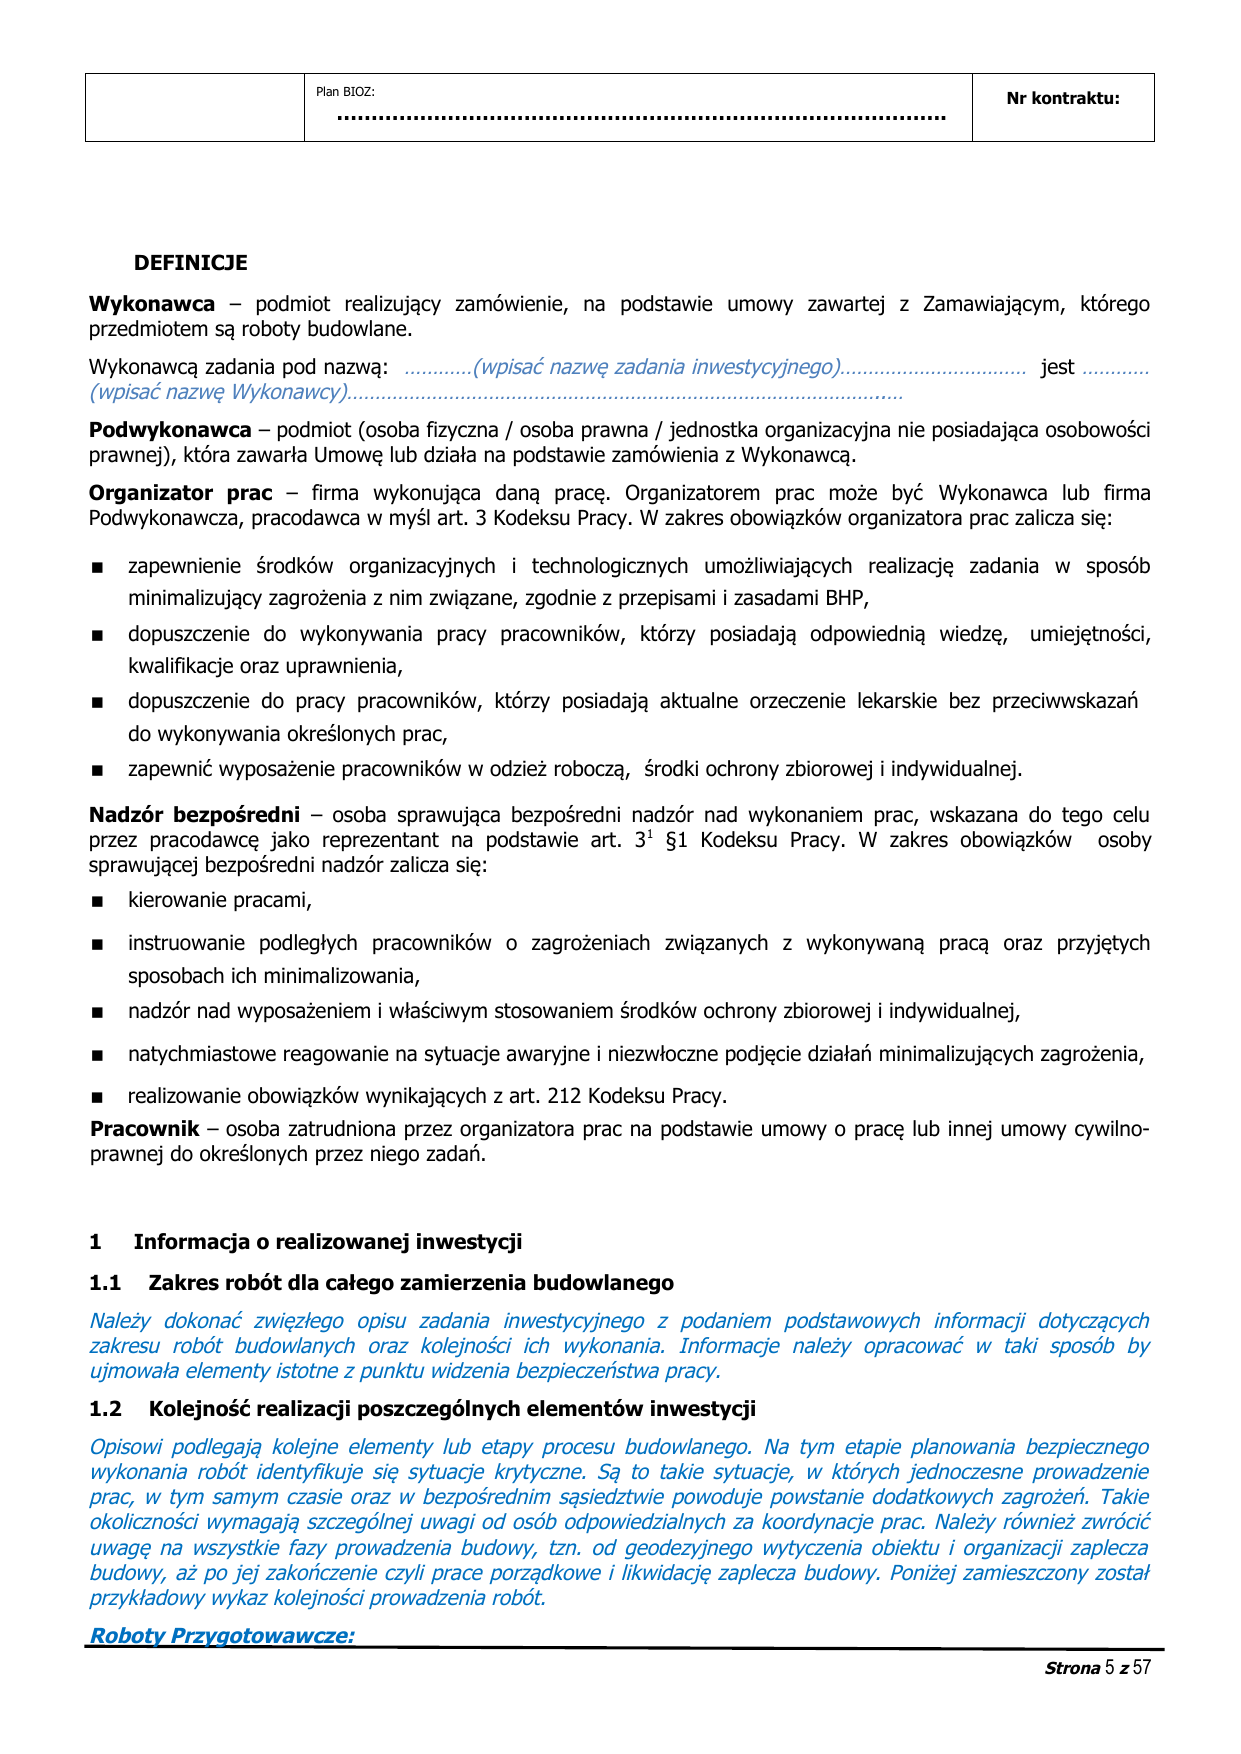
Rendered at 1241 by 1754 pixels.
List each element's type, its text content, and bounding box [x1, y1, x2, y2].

list dopuszczenie do pracy pracowników, którzy posiadają aktualne orzeczenie lekarskie bez przeciwwskazań do wykonywania określonych prac, [90, 678, 1152, 746]
list realizowanie obowiązków wynikających z art. 212 Kodeksu Pracy. [90, 1073, 1152, 1116]
text Roboty Przygotowawcze: [89, 1622, 1152, 1647]
subtitle Kolejność realizacji poszczególnych elementów inwestycji [89, 1396, 1152, 1421]
text Pracownik – osoba zatrudniona przez organizatora prac na podstawie umowy o pracę lub innej umowy cywilno-prawnej do określonych przez niego zadań. [90, 1116, 1152, 1166]
list nadzór nad wyposażeniem i właściwym stosowaniem środków ochrony zbiorowej i indywidualnej, [90, 987, 1152, 1030]
text Wykonawcą zadania pod nazwą: …………(wpisać nazwę zadania inwestycyjnego)…………………………… jest …………(wpisać nazwę Wykonawcy)…………………………………………………………………………………..… [89, 353, 1152, 404]
text Wykonawca – podmiot realizujący zamówienie, na podstawie umowy zawartej z Zamawiającym, którego przedmiotem są roboty budowlane. [89, 291, 1152, 341]
subtitle Zakres robót dla całego zamierzenia budowlanego [89, 1270, 1152, 1295]
list dopuszczenie do wykonywania pracy pracowników, którzy posiadają odpowiednią wiedzę, umiejętności, kwalifikacje oraz uprawnienia, [90, 610, 1152, 678]
text Podwykonawca – podmiot (osoba fizyczna / osoba prawna / jednostka organizacyjna nie posiadająca osobowości prawnej), która zawarła Umowę lub działa na podstawie zamówienia z Wykonawcą. [89, 416, 1152, 467]
list kierowanie pracami, [90, 877, 1152, 919]
list zapewnienie środków organizacyjnych i technologicznych umożliwiających realizację zadania w sposób minimalizujący zagrożenia z nim związane, zgodnie z przepisami i zasadami BHP, [90, 542, 1152, 610]
text Nadzór bezpośredni – osoba sprawująca bezpośredni nadzór nad wykonaniem prac, wskazana do tego celu przez pracodawcę jako reprezentant na podstawie art. 31 §1 Kodeksu Pracy. W zakres obowiązków osoby sprawującej bezpośredni nadzór zalicza się: [89, 801, 1152, 877]
list zapewnić wyposażenie pracowników w odzież roboczą, środki ochrony zbiorowej i indywidualnej. [90, 746, 1152, 789]
text Należy dokonać zwięzłego opisu zadania inwestycyjnego z podaniem podstawowych informacji dotyczących zakresu robót budowlanych oraz kolejności ich wykonania. Informacje należy opracować w taki sposób by ujmowała elementy istotne z punktu widzenia bezpieczeństwa pracy. [89, 1307, 1152, 1383]
subtitle DEFINICJE [134, 249, 1152, 274]
text Opisowi podlegają kolejne elementy lub etapy procesu budowlanego. Na tym etapie planowania bezpiecznego wykonania robót identyfikuje się sytuacje krytyczne. Są to takie sytuacje, w których jednoczesne prowadzenie prac, w tym samym czasie oraz w bezpośrednim sąsiedztwie powoduje powstanie dodatkowych zagrożeń. Takie okoliczności wymagają szczególnej uwagi od osób odpowiedzialnych za koordynacje prac. Należy również zwrócić uwagę na wszystkie fazy prowadzenia budowy, tzn. od geodezyjnego wytyczenia obiektu i organizacji zaplecza budowy, aż po jej zakończenie czyli prace porządkowe i likwidację zaplecza budowy. Poniżej zamieszczony został przykładowy wykaz kolejności prowadzenia robót. [89, 1433, 1152, 1610]
text Organizator prac – firma wykonująca daną pracę. Organizatorem prac może być Wykonawca lub firma Podwykonawcza, pracodawca w myśl art. 3 Kodeksu Pracy. W zakres obowiązków organizatora prac zalicza się: [89, 479, 1152, 530]
subtitle Informacja o realizowanej inwestycji [89, 1228, 1152, 1253]
list instruowanie podległych pracowników o zagrożeniach związanych z wykonywaną pracą oraz przyjętych sposobach ich minimalizowania, [90, 919, 1152, 987]
list natychmiastowe reagowanie na sytuacje awaryjne i niezwłoczne podjęcie działań minimalizujących zagrożenia, [90, 1030, 1152, 1073]
